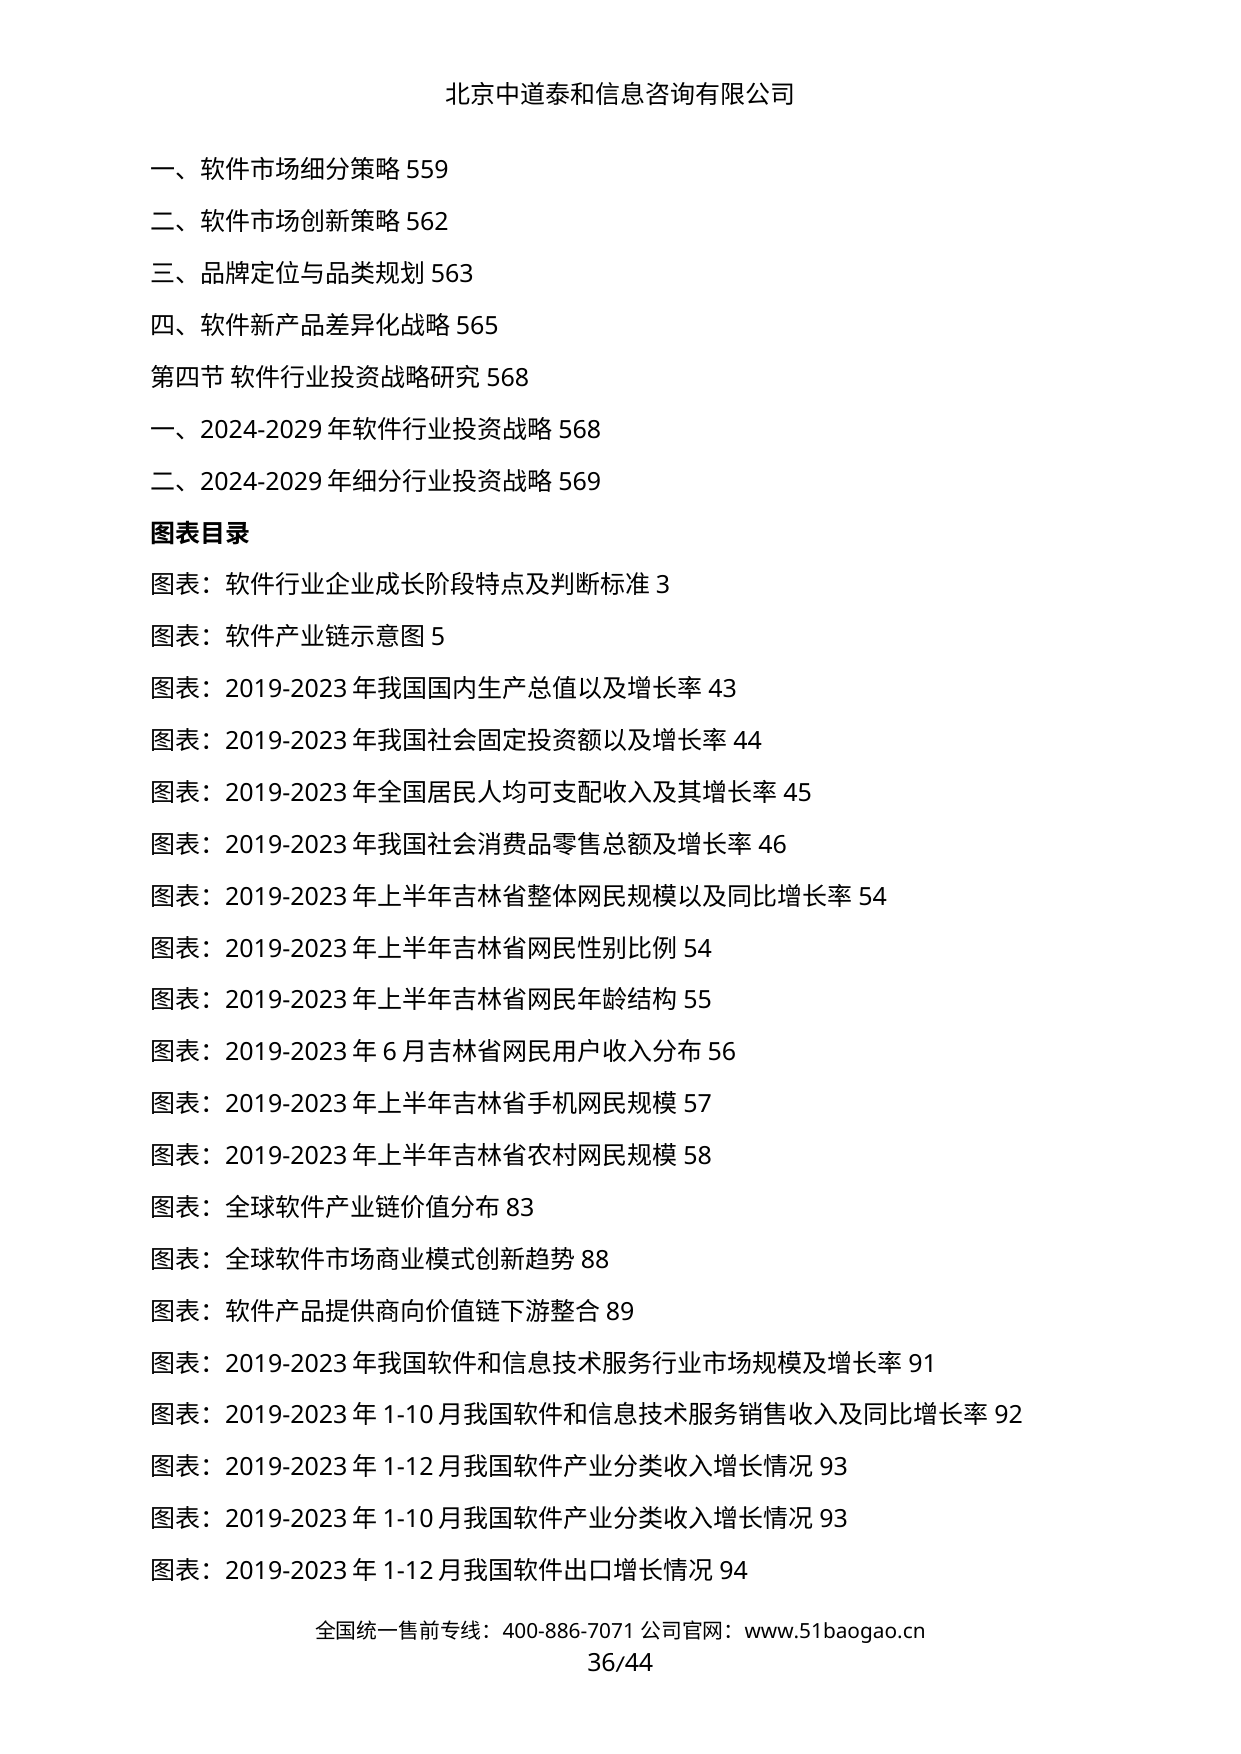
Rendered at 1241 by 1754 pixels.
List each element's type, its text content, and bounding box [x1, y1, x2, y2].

text 图表：2019-2023年我国国内生产总值以及增长率 43 [150, 669, 1090, 705]
text 图表：2019-2023年全国居民人均可支配收入及其增长率 45 [150, 772, 1090, 809]
text 图表：2019-2023年1-12月我国软件产业分类收入增长情况 93 [150, 1447, 1090, 1483]
text 第四节 软件行业投资战略研究 568 [150, 357, 1090, 394]
text 图表：2019-2023年上半年吉林省网民年龄结构 55 [150, 980, 1090, 1016]
text 图表目录 [150, 513, 1090, 549]
text 图表：2019-2023年上半年吉林省网民性别比例 54 [150, 928, 1090, 964]
text 图表：2019-2023年上半年吉林省农村网民规模 58 [150, 1136, 1090, 1172]
text 三、品牌定位与品类规划 563 [150, 254, 1090, 290]
text 图表：2019-2023年6月吉林省网民用户收入分布 56 [150, 1032, 1090, 1068]
text 图表：全球软件市场商业模式创新趋势 88 [150, 1239, 1090, 1276]
text 一、软件市场细分策略 559 [150, 150, 1090, 186]
text 图表：软件产品提供商向价值链下游整合 89 [150, 1291, 1090, 1327]
text 图表：2019-2023年我国软件和信息技术服务行业市场规模及增长率 91 [150, 1343, 1090, 1379]
text 二、2024-2029年细分行业投资战略 569 [150, 461, 1090, 497]
text 一、2024-2029年软件行业投资战略 568 [150, 409, 1090, 446]
text 四、软件新产品差异化战略 565 [150, 306, 1090, 342]
text 图表：2019-2023年我国社会消费品零售总额及增长率 46 [150, 824, 1090, 861]
text 图表：2019-2023年1-10月我国软件产业分类收入增长情况 93 [150, 1499, 1090, 1535]
text 图表：2019-2023年上半年吉林省整体网民规模以及同比增长率 54 [150, 876, 1090, 912]
text 图表：2019-2023年1-10月我国软件和信息技术服务销售收入及同比增长率 92 [150, 1395, 1090, 1431]
text 图表：软件产业链示意图 5 [150, 617, 1090, 653]
text 图表：2019-2023年上半年吉林省手机网民规模 57 [150, 1084, 1090, 1120]
text 二、软件市场创新策略 562 [150, 202, 1090, 238]
text 图表：软件行业企业成长阶段特点及判断标准 3 [150, 565, 1090, 601]
text 图表：2019-2023年我国社会固定投资额以及增长率 44 [150, 721, 1090, 757]
text 图表：全球软件产业链价值分布 83 [150, 1187, 1090, 1224]
text 图表：2019-2023年1-12月我国软件出口增长情况 94 [150, 1551, 1090, 1587]
